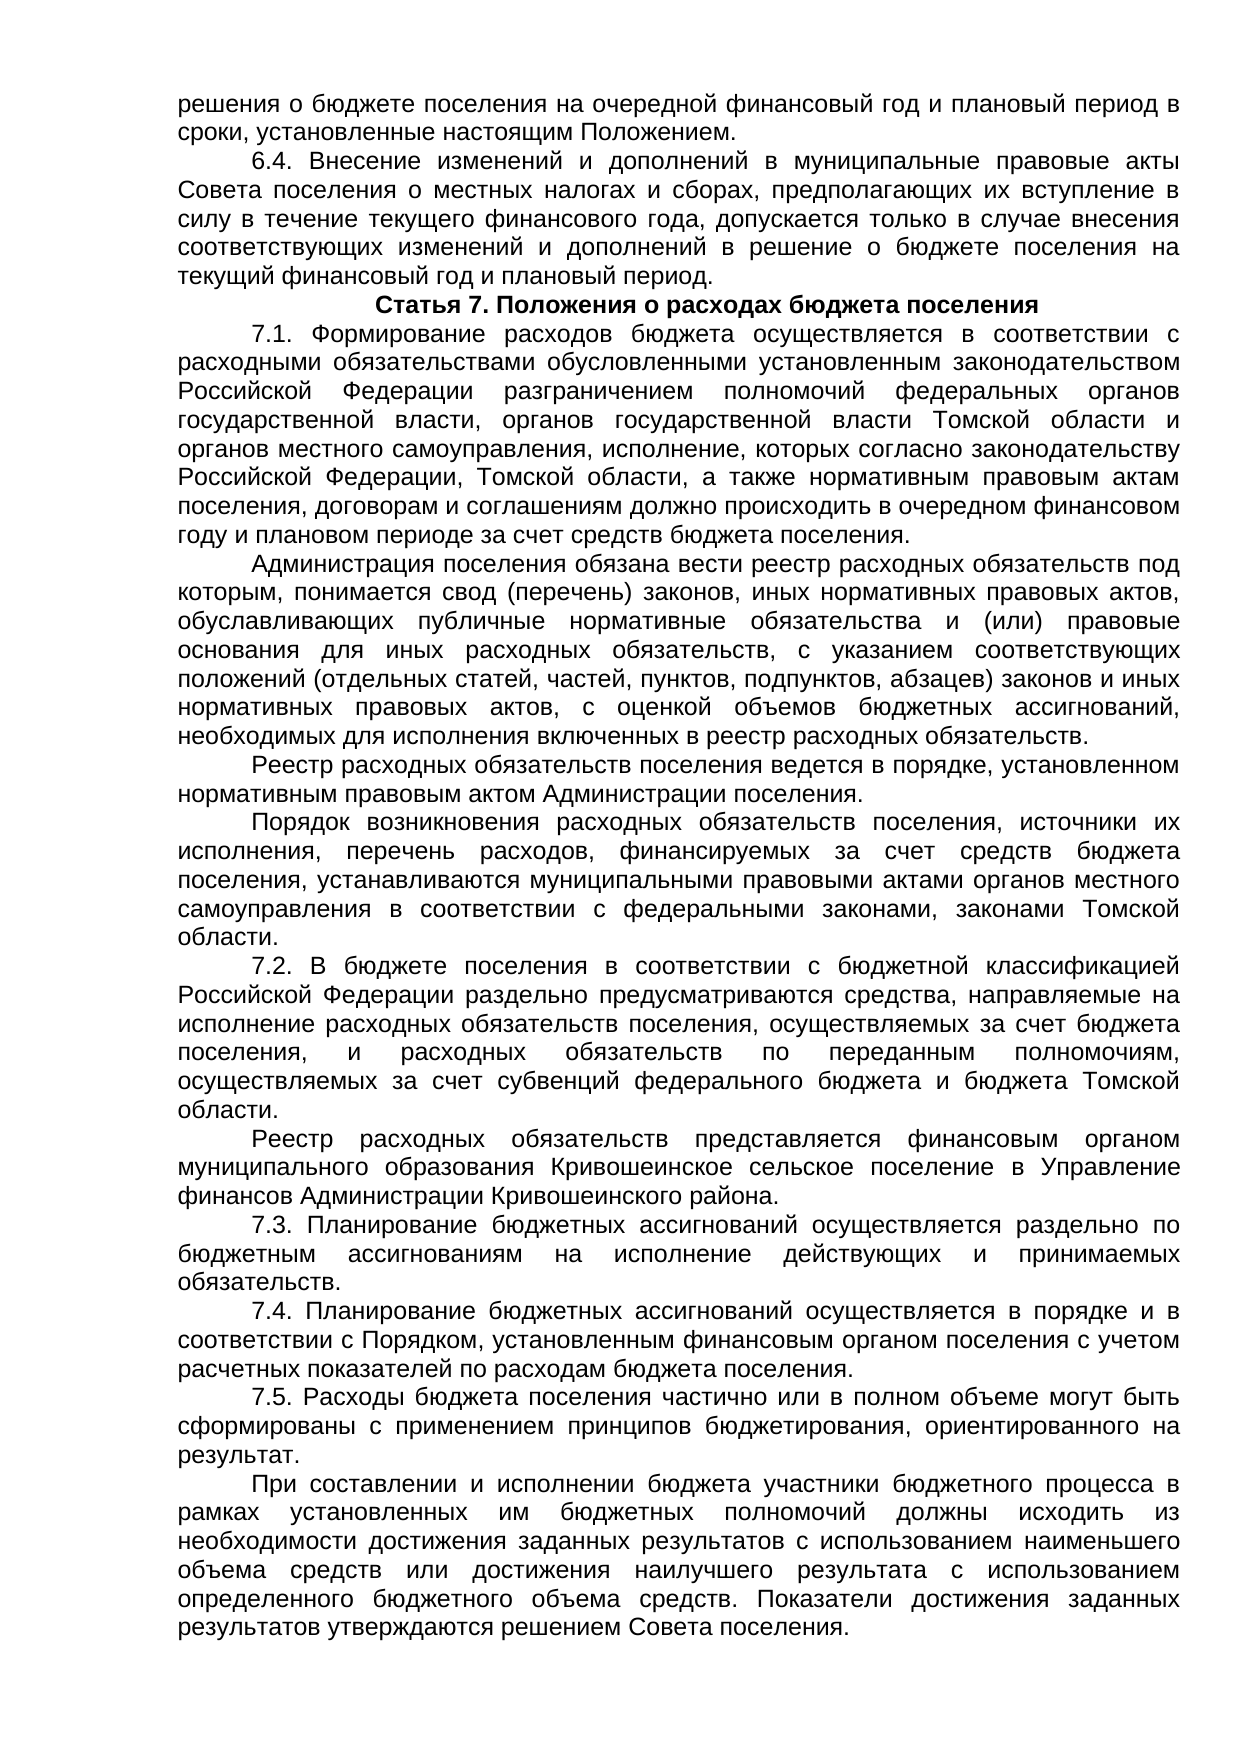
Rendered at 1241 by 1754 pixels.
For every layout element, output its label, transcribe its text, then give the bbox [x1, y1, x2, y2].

text Реестр расходных обязательств поселения ведется в порядке, установленном нормативным правовым актом Администрации поселения. [177, 750, 1181, 807]
text Порядок возникновения расходных обязательств поселения, источники их исполнения, перечень расходов, финансируемых за счет средств бюджета поселения, устанавливаются муниципальными правовыми актами органов местного самоуправления в соответствии с федеральными законами, законами Томской области. [177, 807, 1181, 951]
text 6.4. Внесение изменений и дополнений в муниципальные правовые акты Совета поселения о местных налогах и сборах, предполагающих их вступление в силу в течение текущего финансового года, допускается только в случае внесения соответствующих изменений и дополнений в решение о бюджете поселения на текущий финансовый год и плановый период. [177, 146, 1181, 290]
text 7.4. Планирование бюджетных ассигнований осуществляется в порядке и в соответствии с Порядком, установленным финансовым органом поселения с учетом расчетных показателей по расходам бюджета поселения. [177, 1296, 1181, 1382]
text Администрация поселения обязана вести реестр расходных обязательств под которым, понимается свод (перечень) законов, иных нормативных правовых актов, обуславливающих публичные нормативные обязательства и (или) правовые основания для иных расходных обязательств, с указанием соответствующих положений (отдельных статей, частей, пунктов, подпунктов, абзацев) законов и иных нормативных правовых актов, с оценкой объемов бюджетных ассигнований, необходимых для исполнения включенных в реестр расходных обязательств. [177, 549, 1181, 750]
text При составлении и исполнении бюджета участники бюджетного процесса в рамках установленных им бюджетных полномочий должны исходить из необходимости достижения заданных результатов с использованием наименьшего объема средств или достижения наилучшего результата с использованием определенного бюджетного объема средств. Показатели достижения заданных результатов утверждаются решением Совета поселения. [177, 1469, 1181, 1641]
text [177, 89, 1181, 146]
text Статья 7. Положения о расходах бюджета поселения [177, 290, 1181, 319]
text 7.1. Формирование расходов бюджета осуществляется в соответствии с расходными обязательствами обусловленными установленным законодательством Российской Федерации разграничением полномочий федеральных органов государственной власти, органов государственной власти Томской области и органов местного самоуправления, исполнение, которых согласно законодательству Российской Федерации, Томской области, а также нормативным правовым актам поселения, договорам и соглашениям должно происходить в очередном финансовом году и плановом периоде за счет средств бюджета поселения. [177, 319, 1181, 549]
text 7.3. Планирование бюджетных ассигнований осуществляется раздельно по бюджетным ассигнованиям на исполнение действующих и принимаемых обязательств. [177, 1210, 1181, 1296]
text Реестр расходных обязательств представляется финансовым органом муниципального образования Кривошеинское сельское поселение в Управление финансов Администрации Кривошеинского района. [177, 1124, 1181, 1210]
text 7.2. В бюджете поселения в соответствии с бюджетной классификацией Российской Федерации раздельно предусматриваются средства, направляемые на исполнение расходных обязательств поселения, осуществляемых за счет бюджета поселения, и расходных обязательств по переданным полномочиям, осуществляемых за счет субвенций федерального бюджета и бюджета Томской области. [177, 951, 1181, 1124]
text 7.5. Расходы бюджета поселения частично или в полном объеме могут быть сформированы с применением принципов бюджетирования, ориентированного на результат. [177, 1382, 1181, 1469]
